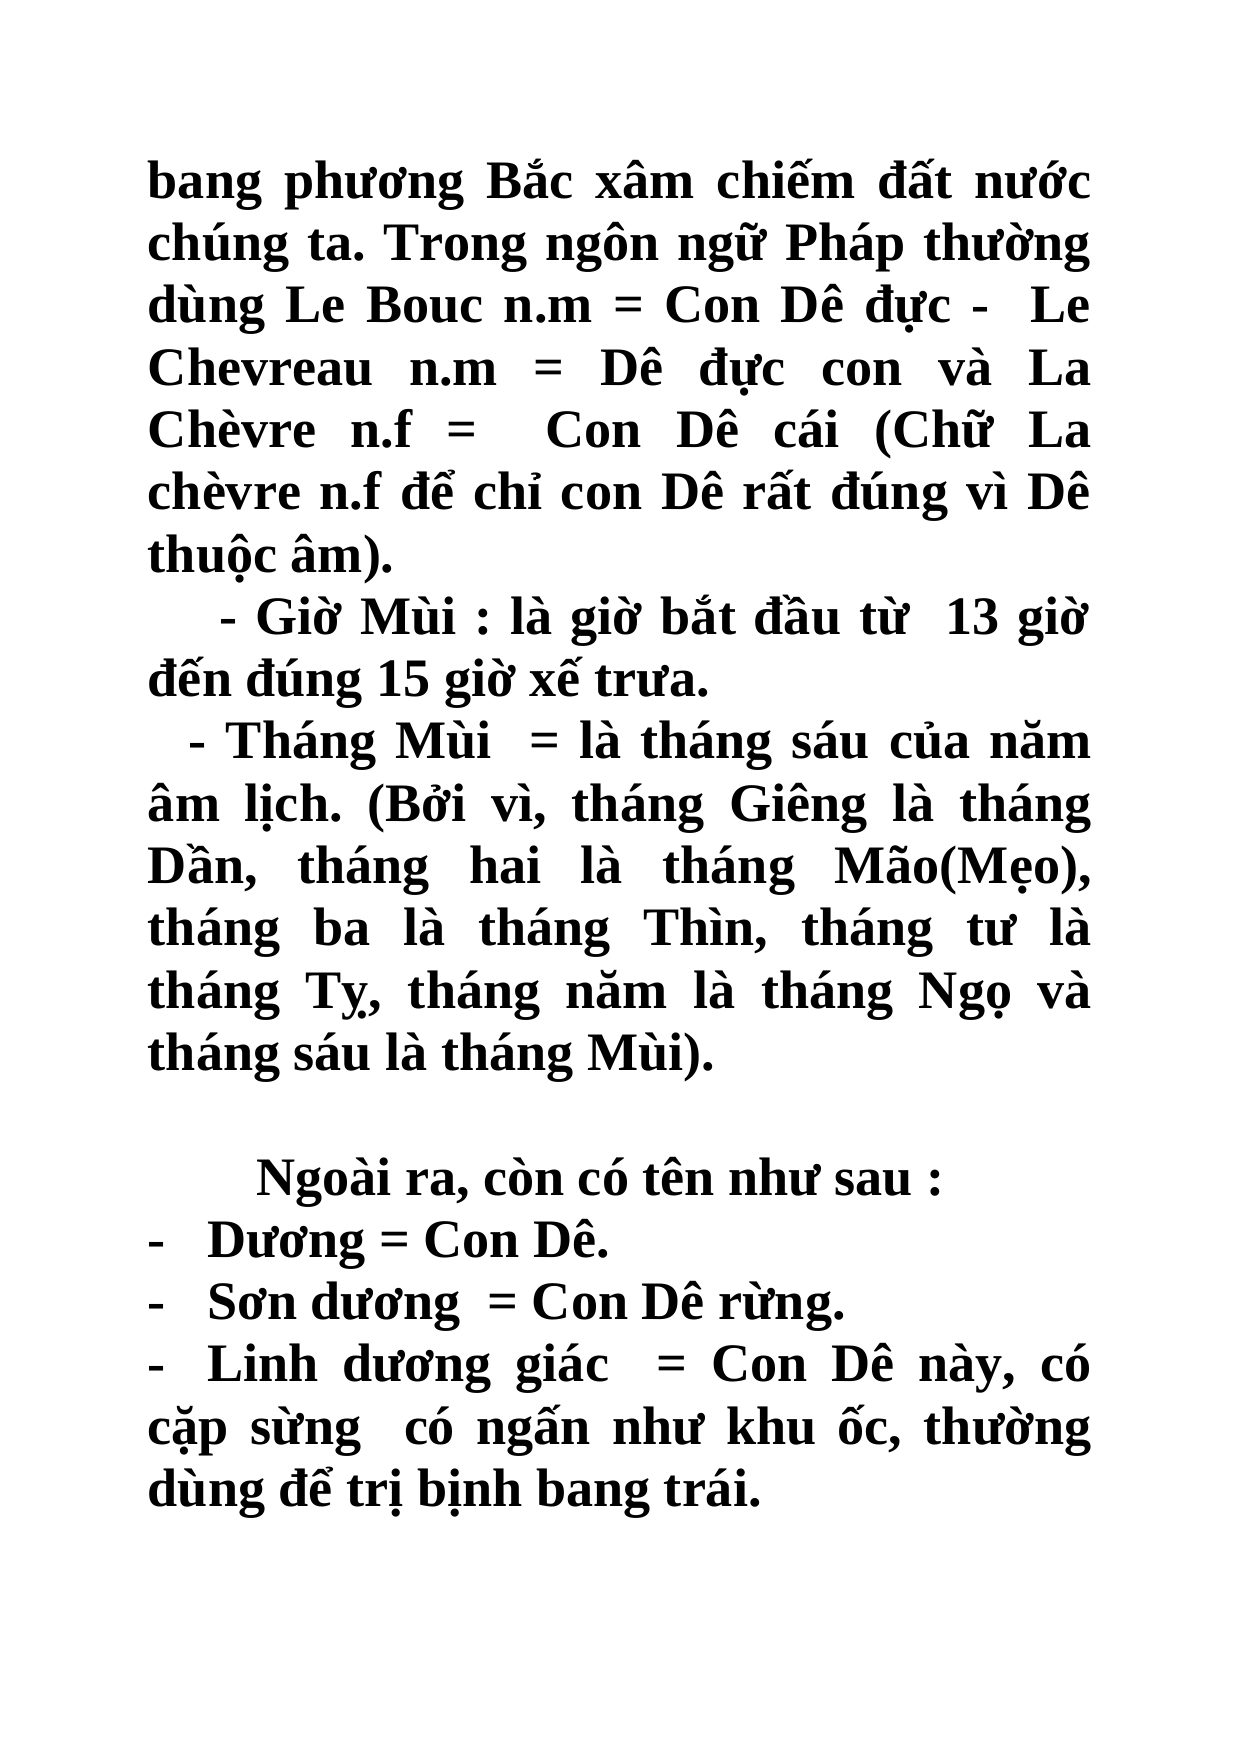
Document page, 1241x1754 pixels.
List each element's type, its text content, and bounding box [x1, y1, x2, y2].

text - Linh dương giác = Con Dê này, có cặp sừng có ngấn như khu ốc, thường dùng để trị bịnh bang trái. [148, 1331, 1092, 1518]
text Ngoài ra, còn có tên như sau : [148, 1144, 1092, 1207]
text - Tháng Mùi = là tháng sáu của năm âm lịch. (Bởi vì, tháng Giêng là tháng Dần, tháng hai là tháng Mão(Mẹo), tháng ba là tháng Thìn, tháng tư là tháng Tỵ, tháng năm là tháng Ngọ và tháng sáu là tháng Mùi). [148, 708, 1092, 1082]
text - Sơn dương = Con Dê rừng. [148, 1269, 1092, 1331]
text - Dương = Con Dê. [148, 1207, 1092, 1269]
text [148, 148, 1092, 584]
text - Giờ Mùi : là giờ bắt đầu từ 13 giờ đến đúng 15 giờ xế trưa. [148, 584, 1092, 708]
